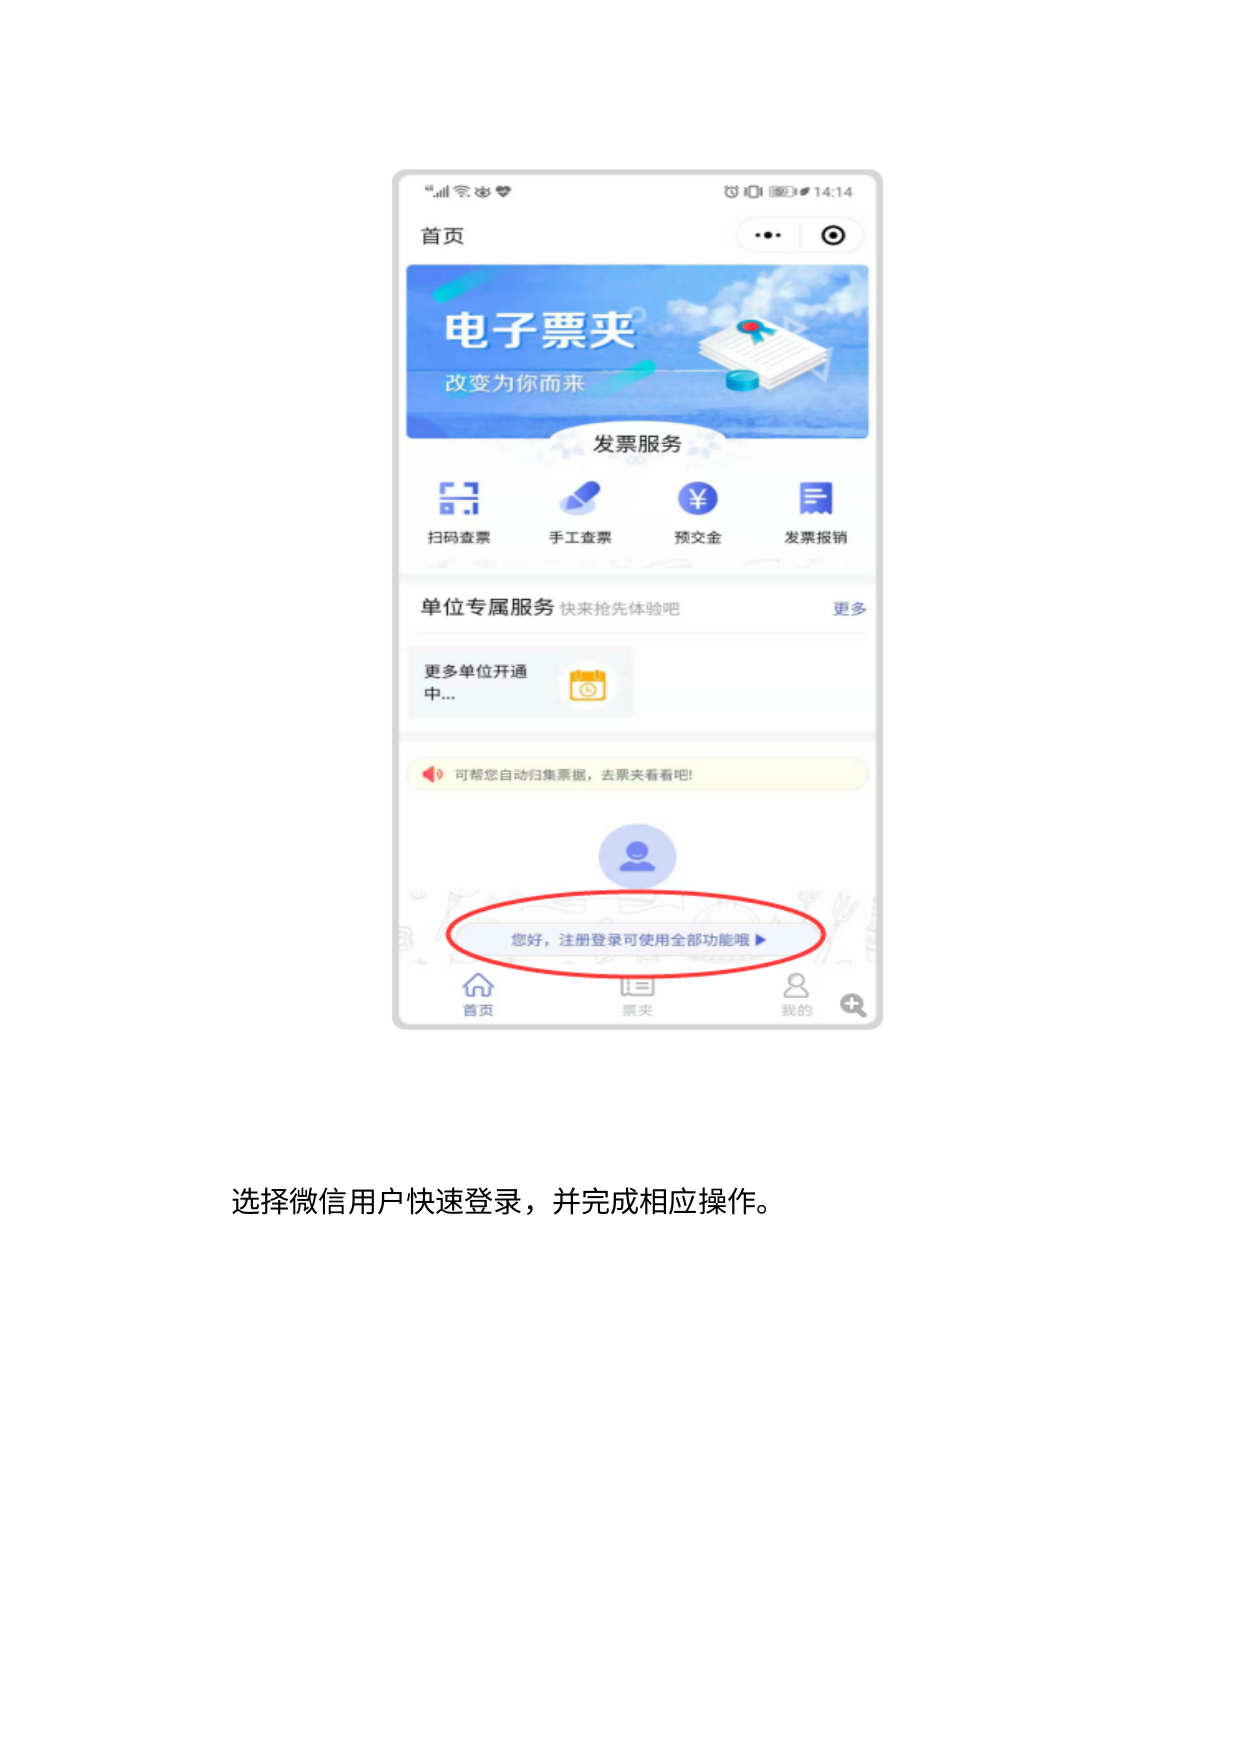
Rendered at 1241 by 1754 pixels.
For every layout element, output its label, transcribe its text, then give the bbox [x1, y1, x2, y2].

text 选择微信用户快速登录，并完成相应操作。 [187, 1167, 1053, 1232]
picture [389, 162, 895, 1044]
